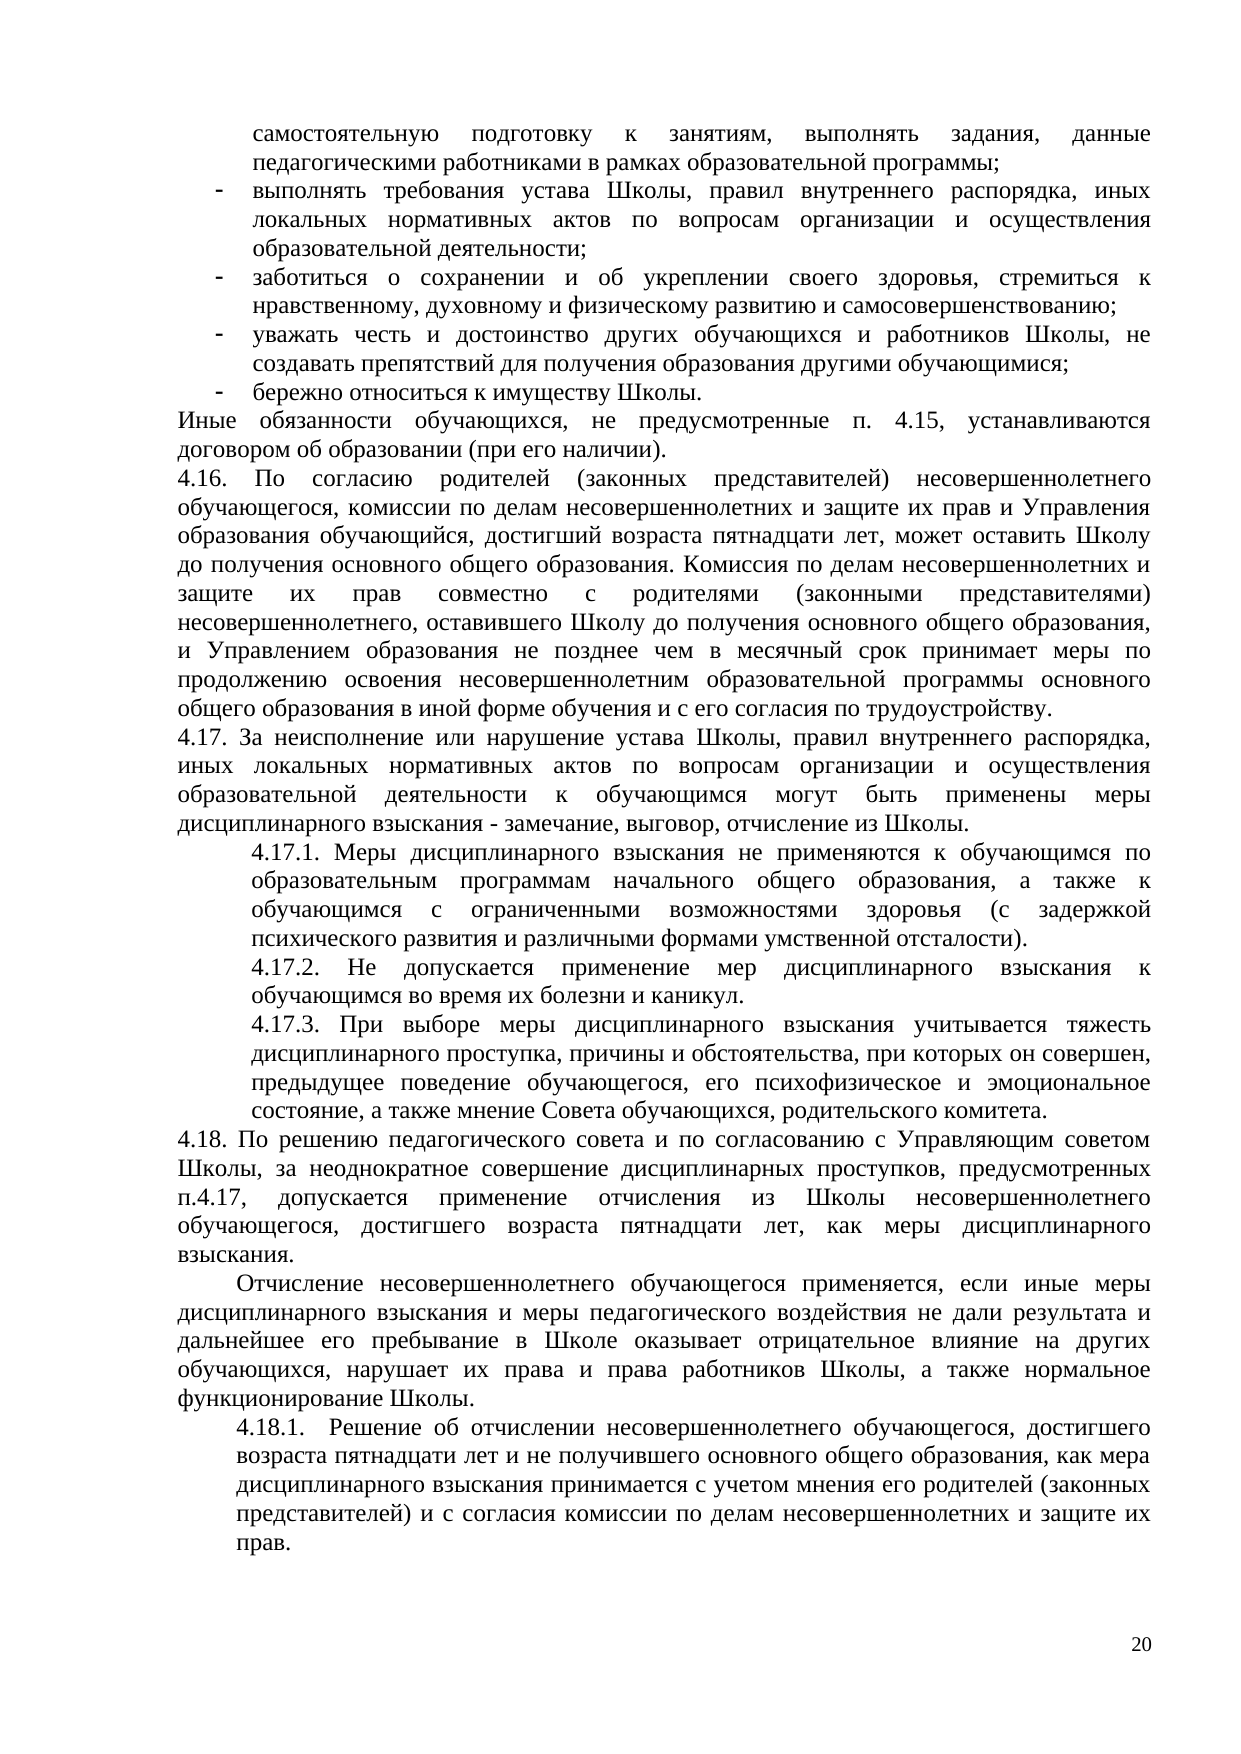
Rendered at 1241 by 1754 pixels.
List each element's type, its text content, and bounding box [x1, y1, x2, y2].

text 4.16. По согласию родителей (законных представителей) несовершеннолетнего обучающегося, комиссии по делам несовершеннолетних и защите их прав и Управления образования обучающийся, достигший возраста пятнадцати лет, может оставить Школу до получения основного общего образования. Комиссия по делам несовершеннолетних и защите их прав совместно с родителями (законными представителями) несовершеннолетнего, оставившего Школу до получения основного общего образования, и Управлением образования не позднее чем в месячный срок принимает меры по продолжению освоения несовершеннолетним образовательной программы основного общего образования в иной форме обучения и с его согласия по трудоустройству. [177, 463, 1152, 722]
text Иные обязанности обучающихся, не предусмотренные п. 4.15, устанавливаются договором об образовании (при его наличии). [177, 406, 1152, 463]
text 4.18. По решению педагогического совета и по согласованию с Управляющим советом Школы, за неоднократное совершение дисциплинарных проступков, предусмотренных п.4.17, допускается применение отчисления из Школы несовершеннолетнего обучающегося, достигшего возраста пятнадцати лет, как меры дисциплинарного взыскания. [177, 1124, 1152, 1268]
list бережно относиться к имуществу Школы. [215, 377, 1152, 406]
text 4.17.3. При выборе меры дисциплинарного взыскания учитывается тяжесть дисциплинарного проступка, причины и обстоятельства, при которых он совершен, предыдущее поведение обучающегося, его психофизическое и эмоциональное состояние, а также мнение Совета обучающихся, родительского комитета. [251, 1009, 1152, 1124]
text 4.17.2. Не допускается применение мер дисциплинарного взыскания к обучающимся во время их болезни и каникул. [251, 952, 1152, 1009]
list выполнять требования устава Школы, правил внутреннего распорядка, иных локальных нормативных актов по вопросам организации и осуществления образовательной деятельности; [215, 176, 1152, 262]
text 4.18.1. Решение об отчислении несовершеннолетнего обучающегося, достигшего возраста пятнадцати лет и не получившего основного общего образования, как мера дисциплинарного взыскания принимается с учетом мнения его родителей (законных представителей) и с согласия комиссии по делам несовершеннолетних и защите их прав. [236, 1412, 1152, 1556]
text 4.17.1. Меры дисциплинарного взыскания не применяются к обучающимся по образовательным программам начального общего образования, а также к обучающимся с ограниченными возможностями здоровья (с задержкой психического развития и различными формами умственной отсталости). [251, 837, 1152, 952]
list уважать честь и достоинство других обучающихся и работников Школы, не создавать препятствий для получения образования другими обучающимися; [215, 319, 1152, 377]
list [215, 118, 1152, 176]
text 4.17. За неисполнение или нарушение устава Школы, правил внутреннего распорядка, иных локальных нормативных актов по вопросам организации и осуществления образовательной деятельности к обучающимся могут быть применены меры дисциплинарного взыскания - замечание, выговор, отчисление из Школы. [177, 722, 1152, 837]
text Отчисление несовершеннолетнего обучающегося применяется, если иные меры дисциплинарного взыскания и меры педагогического воздействия не дали результата и дальнейшее его пребывание в Школе оказывает отрицательное влияние на других обучающихся, нарушает их права и права работников Школы, а также нормальное функционирование Школы. [177, 1268, 1152, 1412]
list заботиться о сохранении и об укреплении своего здоровья, стремиться к нравственному, духовному и физическому развитию и самосовершенствованию; [215, 262, 1152, 319]
